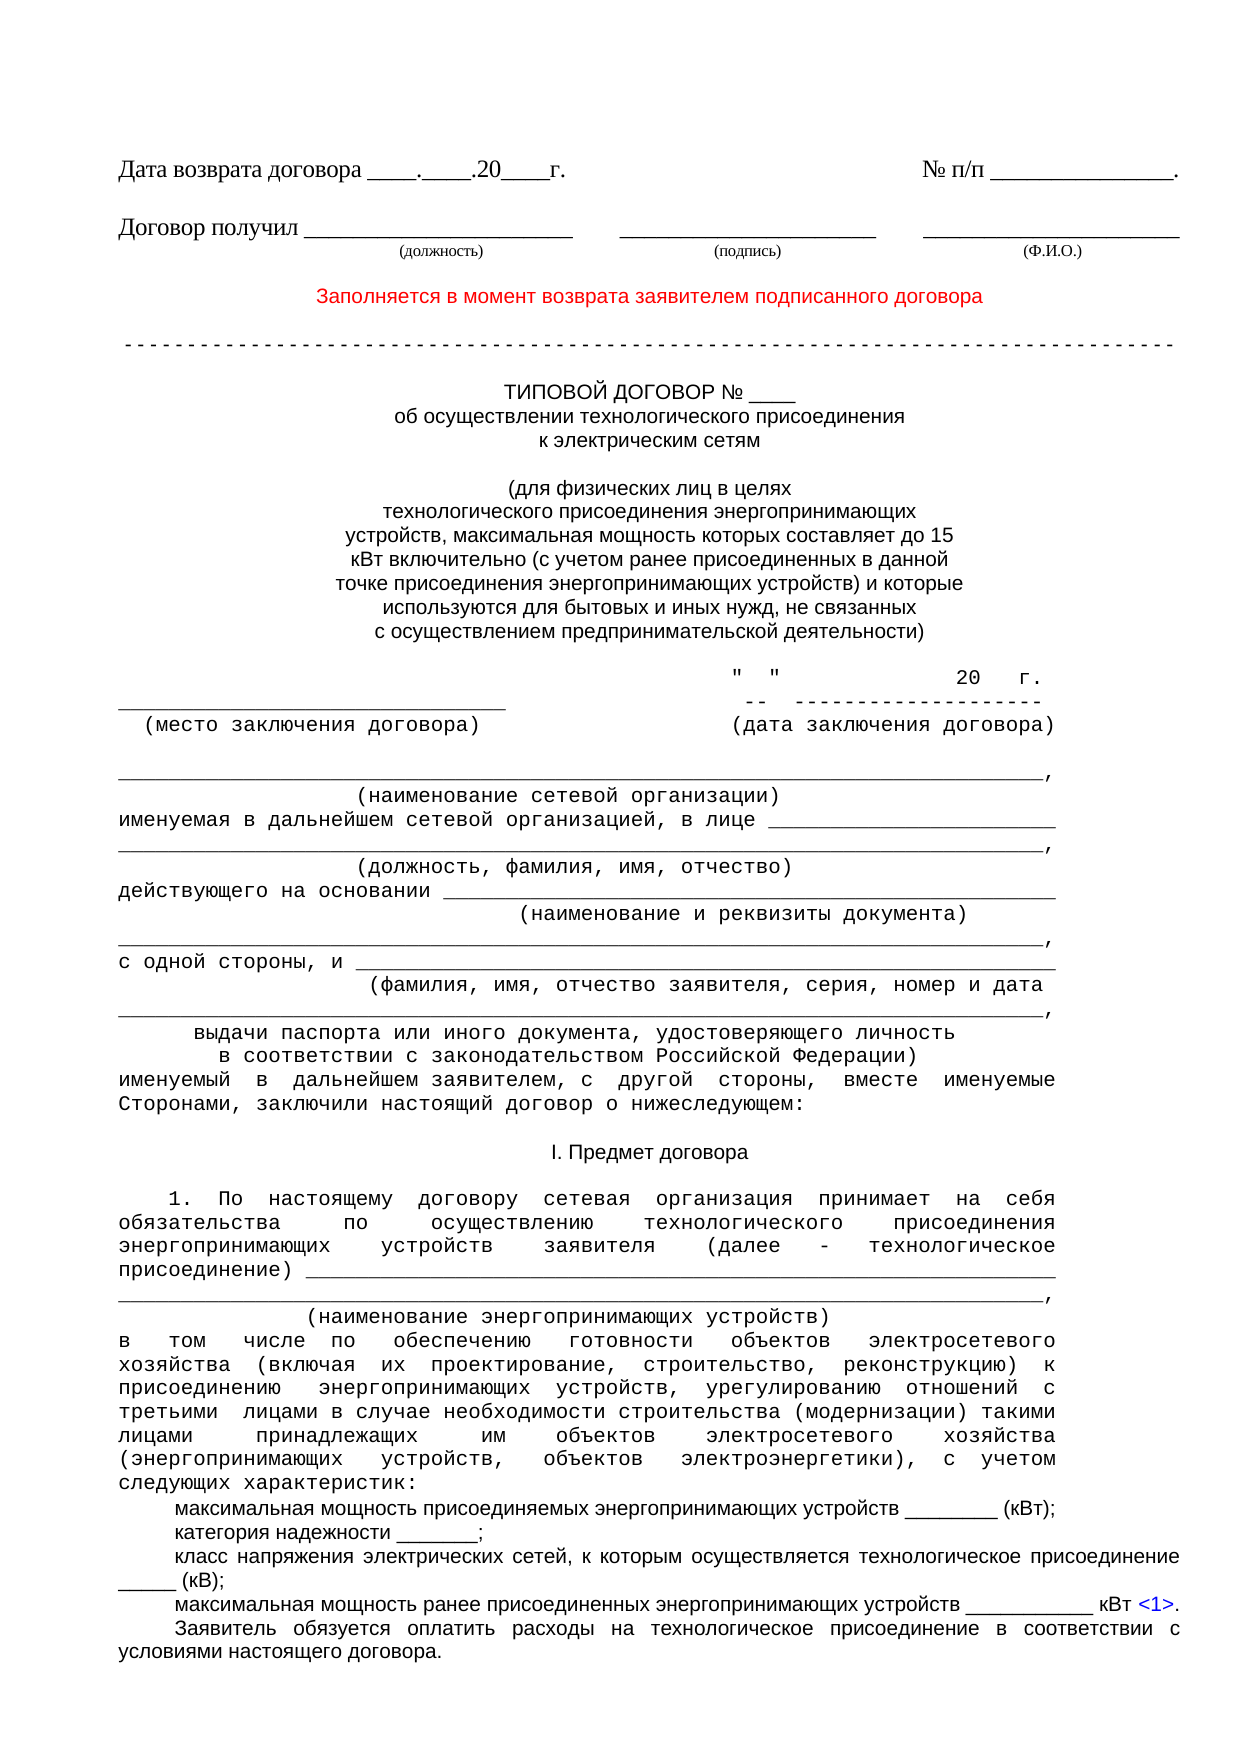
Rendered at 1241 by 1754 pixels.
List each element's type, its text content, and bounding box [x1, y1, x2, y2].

text максимальная мощность присоединяемых энергопринимающих устройств ________ (кВт); [118, 1496, 1181, 1519]
text об осуществлении технологического присоединения [118, 403, 1181, 427]
text с осуществлением предпринимательской деятельности) [118, 619, 1181, 643]
text (наименование и реквизиты документа) [118, 903, 1181, 927]
text энергопринимающих устройств заявителя (далее - технологическое [118, 1235, 1181, 1259]
text __________________________________________________________________________, [118, 832, 1181, 856]
text (энергопринимающих устройств, объектов электроэнергетики), с учетом [118, 1448, 1181, 1472]
text __________________________________________________________________________, [118, 1283, 1181, 1306]
text (должность, фамилия, имя, отчество) [118, 856, 1181, 880]
text присоединение) ____________________________________________________________ [118, 1259, 1181, 1283]
text Сторонами, заключили настоящий договор о нижеследующем: [118, 1093, 1181, 1116]
text _______________________________ -- -------------------- [118, 691, 1181, 714]
text следующих характеристик: [118, 1472, 1181, 1496]
text - - - - - - - - - - - - - - - - - - - - - - - - - - - - - - - - - - - - - - - - - - - - - - - - - - - - - - - - - - - - - - - - - - - - - - - - - - - - - - - - - - - [118, 332, 1181, 356]
text Заполняется в момент возврата заявителем подписанного договора [118, 284, 1181, 308]
text выдачи паспорта или иного документа, удостоверяющего личность [118, 1022, 1181, 1045]
text в соответствии с законодательством Российской Федерации) [118, 1045, 1181, 1069]
text __________________________________________________________________________, [118, 998, 1181, 1022]
text категория надежности _______; [118, 1519, 1181, 1543]
text класс напряжения электрических сетей, к которым осуществляется технологическое присоединение _____ (кВ); [118, 1543, 1181, 1591]
text __________________________________________________________________________, [118, 762, 1181, 785]
text присоединению энергопринимающих устройств, урегулированию отношений с [118, 1377, 1181, 1401]
text (наименование энергопринимающих устройств) [118, 1306, 1181, 1330]
text действующего на основании _________________________________________________ [118, 880, 1181, 903]
text лицами принадлежащих им объектов электросетевого хозяйства [118, 1424, 1181, 1448]
text 1. По настоящему договору сетевая организация принимает на себя [118, 1188, 1181, 1212]
text __________________________________________________________________________, [118, 927, 1181, 951]
text в том числе по обеспечению готовности объектов электросетевого [118, 1330, 1181, 1354]
text ТИПОВОЙ ДОГОВОР № ____ [118, 379, 1181, 403]
text " " 20 г. [118, 667, 1181, 691]
text Заявитель обязуется оплатить расходы на технологическое присоединение в соответствии с условиями настоящего договора. [118, 1615, 1181, 1663]
text (фамилия, имя, отчество заявителя, серия, номер и дата [118, 974, 1181, 998]
text (для физических лиц в целях [118, 475, 1181, 499]
text третьими лицами в случае необходимости строительства (модернизации) такими [118, 1401, 1181, 1424]
text технологического присоединения энергопринимающих [118, 499, 1181, 523]
text Дата возврата договора ____.____.20____г. № п/п _______________. [118, 154, 1181, 183]
text точке присоединения энергопринимающих устройств) и которые [118, 571, 1181, 595]
text с одной стороны, и ________________________________________________________ [118, 951, 1181, 974]
text обязательства по осуществлению технологического присоединения [118, 1212, 1181, 1235]
text хозяйства (включая их проектирование, строительство, реконструкцию) к [118, 1354, 1181, 1377]
text к электрическим сетям [118, 427, 1181, 451]
text именуемый в дальнейшем заявителем, с другой стороны, вместе именуемые [118, 1069, 1181, 1093]
text используются для бытовых и иных нужд, не связанных [118, 595, 1181, 619]
text (должность) (подпись) (Ф.И.О.) [118, 241, 1181, 260]
text кВт включительно (с учетом ранее присоединенных в данной [118, 547, 1181, 571]
text именуемая в дальнейшем сетевой организацией, в лице _______________________ [118, 809, 1181, 832]
text (наименование сетевой организации) [118, 785, 1181, 809]
text устройств, максимальная мощность которых составляет до 15 [118, 523, 1181, 547]
text I. Предмет договора [118, 1140, 1181, 1164]
text максимальная мощность ранее присоединенных энергопринимающих устройств ___________ кВт <1>. [118, 1591, 1181, 1615]
text Договор получил ______________________ _____________________ _____________________ [118, 212, 1181, 241]
text (место заключения договора) (дата заключения договора) [118, 714, 1181, 738]
